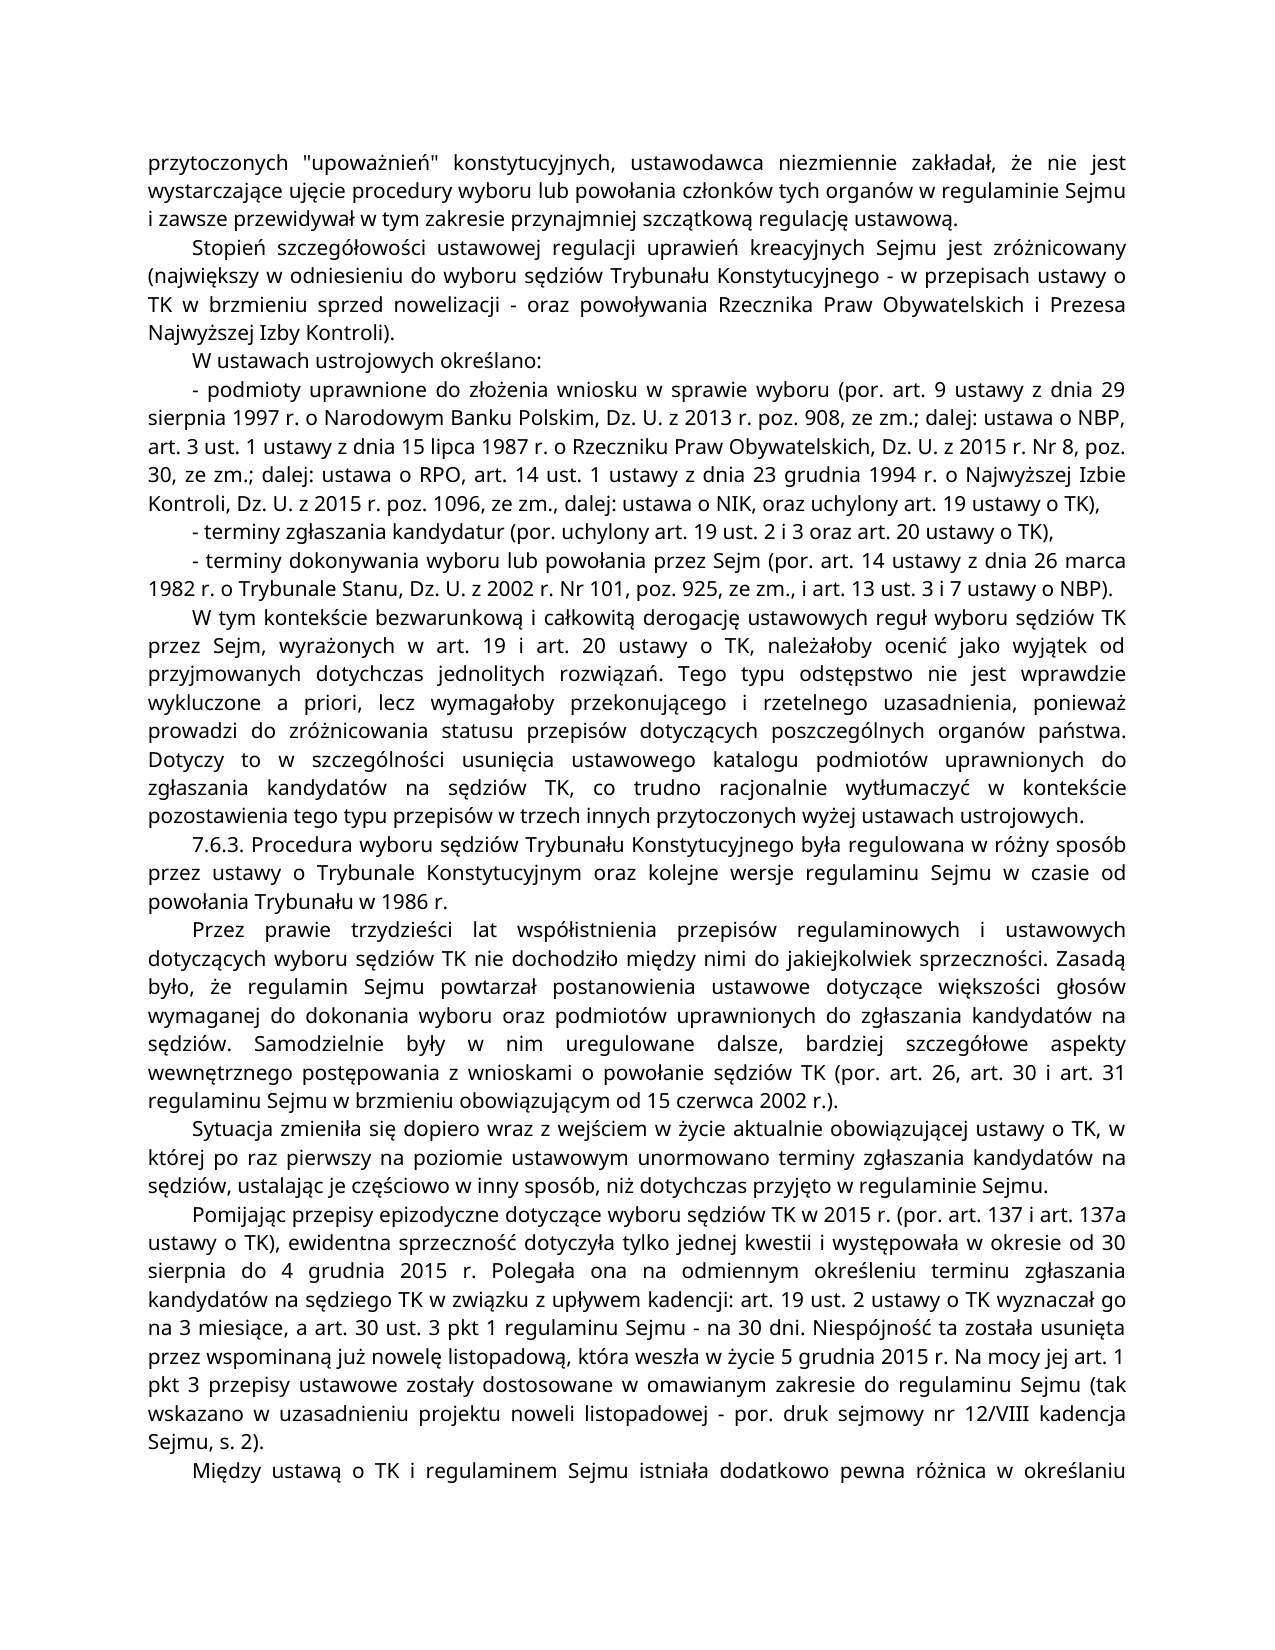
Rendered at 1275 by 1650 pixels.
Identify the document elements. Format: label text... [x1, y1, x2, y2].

text - terminy zgłaszania kandydatur (por. uchylony art. 19 ust. 2 i 3 oraz art. 20 ustawy o TK), [148, 517, 1127, 546]
text W tym kontekście bezwarunkową i całkowitą derogację ustawowych reguł wyboru sędziów TK przez Sejm, wyrażonych w art. 19 i art. 20 ustawy o TK, należałoby ocenić jako wyjątek od przyjmowanych dotychczas jednolitych rozwiązań. Tego typu odstępstwo nie jest wprawdzie wykluczone a priori, lecz wymagałoby przekonującego i rzetelnego uzasadnienia, ponieważ prowadzi do zróżnicowania statusu przepisów dotyczących poszczególnych organów państwa. Dotyczy to w szczególności usunięcia ustawowego katalogu podmiotów uprawnionych do zgłaszania kandydatów na sędziów TK, co trudno racjonalnie wytłumaczyć w kontekście pozostawienia tego typu przepisów w trzech innych przytoczonych wyżej ustawach ustrojowych. [148, 603, 1127, 830]
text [148, 148, 1127, 233]
text Przez prawie trzydzieści lat współistnienia przepisów regulaminowych i ustawowych dotyczących wyboru sędziów TK nie dochodziło między nimi do jakiejkolwiek sprzeczności. Zasadą było, że regulamin Sejmu powtarzał postanowienia ustawowe dotyczące większości głosów wymaganej do dokonania wyboru oraz podmiotów uprawnionych do zgłaszania kandydatów na sędziów. Samodzielnie były w nim uregulowane dalsze, bardziej szczegółowe aspekty wewnętrznego postępowania z wnioskami o powołanie sędziów TK (por. art. 26, art. 30 i art. 31 regulaminu Sejmu w brzmieniu obowiązującym od 15 czerwca 2002 r.). [148, 915, 1127, 1114]
text - podmioty uprawnione do złożenia wniosku w sprawie wyboru (por. art. 9 ustawy z dnia 29 sierpnia 1997 r. o Narodowym Banku Polskim, Dz. U. z 2013 r. poz. 908, ze zm.; dalej: ustawa o NBP, art. 3 ust. 1 ustawy z dnia 15 lipca 1987 r. o Rzeczniku Praw Obywatelskich, Dz. U. z 2015 r. Nr 8, poz. 30, ze zm.; dalej: ustawa o RPO, art. 14 ust. 1 ustawy z dnia 23 grudnia 1994 r. o Najwyższej Izbie Kontroli, Dz. U. z 2015 r. poz. 1096, ze zm., dalej: ustawa o NIK, oraz uchylony art. 19 ustawy o TK), [148, 375, 1127, 517]
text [148, 1456, 1127, 1484]
text - terminy dokonywania wyboru lub powołania przez Sejm (por. art. 14 ustawy z dnia 26 marca 1982 r. o Trybunale Stanu, Dz. U. z 2002 r. Nr 101, poz. 925, ze zm., i art. 13 ust. 3 i 7 ustawy o NBP). [148, 546, 1127, 603]
text 7.6.3. Procedura wyboru sędziów Trybunału Konstytucyjnego była regulowana w różny sposób przez ustawy o Trybunale Konstytucyjnym oraz kolejne wersje regulaminu Sejmu w czasie od powołania Trybunału w 1986 r. [148, 830, 1127, 915]
text Sytuacja zmieniła się dopiero wraz z wejściem w życie aktualnie obowiązującej ustawy o TK, w której po raz pierwszy na poziomie ustawowym unormowano terminy zgłaszania kandydatów na sędziów, ustalając je częściowo w inny sposób, niż dotychczas przyjęto w regulaminie Sejmu. [148, 1114, 1127, 1200]
text Pomijając przepisy epizodyczne dotyczące wyboru sędziów TK w 2015 r. (por. art. 137 i art. 137a ustawy o TK), ewidentna sprzeczność dotyczyła tylko jednej kwestii i występowała w okresie od 30 sierpnia do 4 grudnia 2015 r. Polegała ona na odmiennym określeniu terminu zgłaszania kandydatów na sędziego TK w związku z upływem kadencji: art. 19 ust. 2 ustawy o TK wyznaczał go na 3 miesiące, a art. 30 ust. 3 pkt 1 regulaminu Sejmu - na 30 dni. Niespójność ta została usunięta przez wspominaną już nowelę listopadową, która weszła w życie 5 grudnia 2015 r. Na mocy jej art. 1 pkt 3 przepisy ustawowe zostały dostosowane w omawianym zakresie do regulaminu Sejmu (tak wskazano w uzasadnieniu projektu noweli listopadowej - por. druk sejmowy nr 12/VIII kadencja Sejmu, s. 2). [148, 1200, 1127, 1456]
text W ustawach ustrojowych określano: [148, 347, 1127, 375]
text Stopień szczegółowości ustawowej regulacji uprawień kreacyjnych Sejmu jest zróżnicowany (największy w odniesieniu do wyboru sędziów Trybunału Konstytucyjnego - w przepisach ustawy o TK w brzmieniu sprzed nowelizacji - oraz powoływania Rzecznika Praw Obywatelskich i Prezesa Najwyższej Izby Kontroli). [148, 233, 1127, 347]
